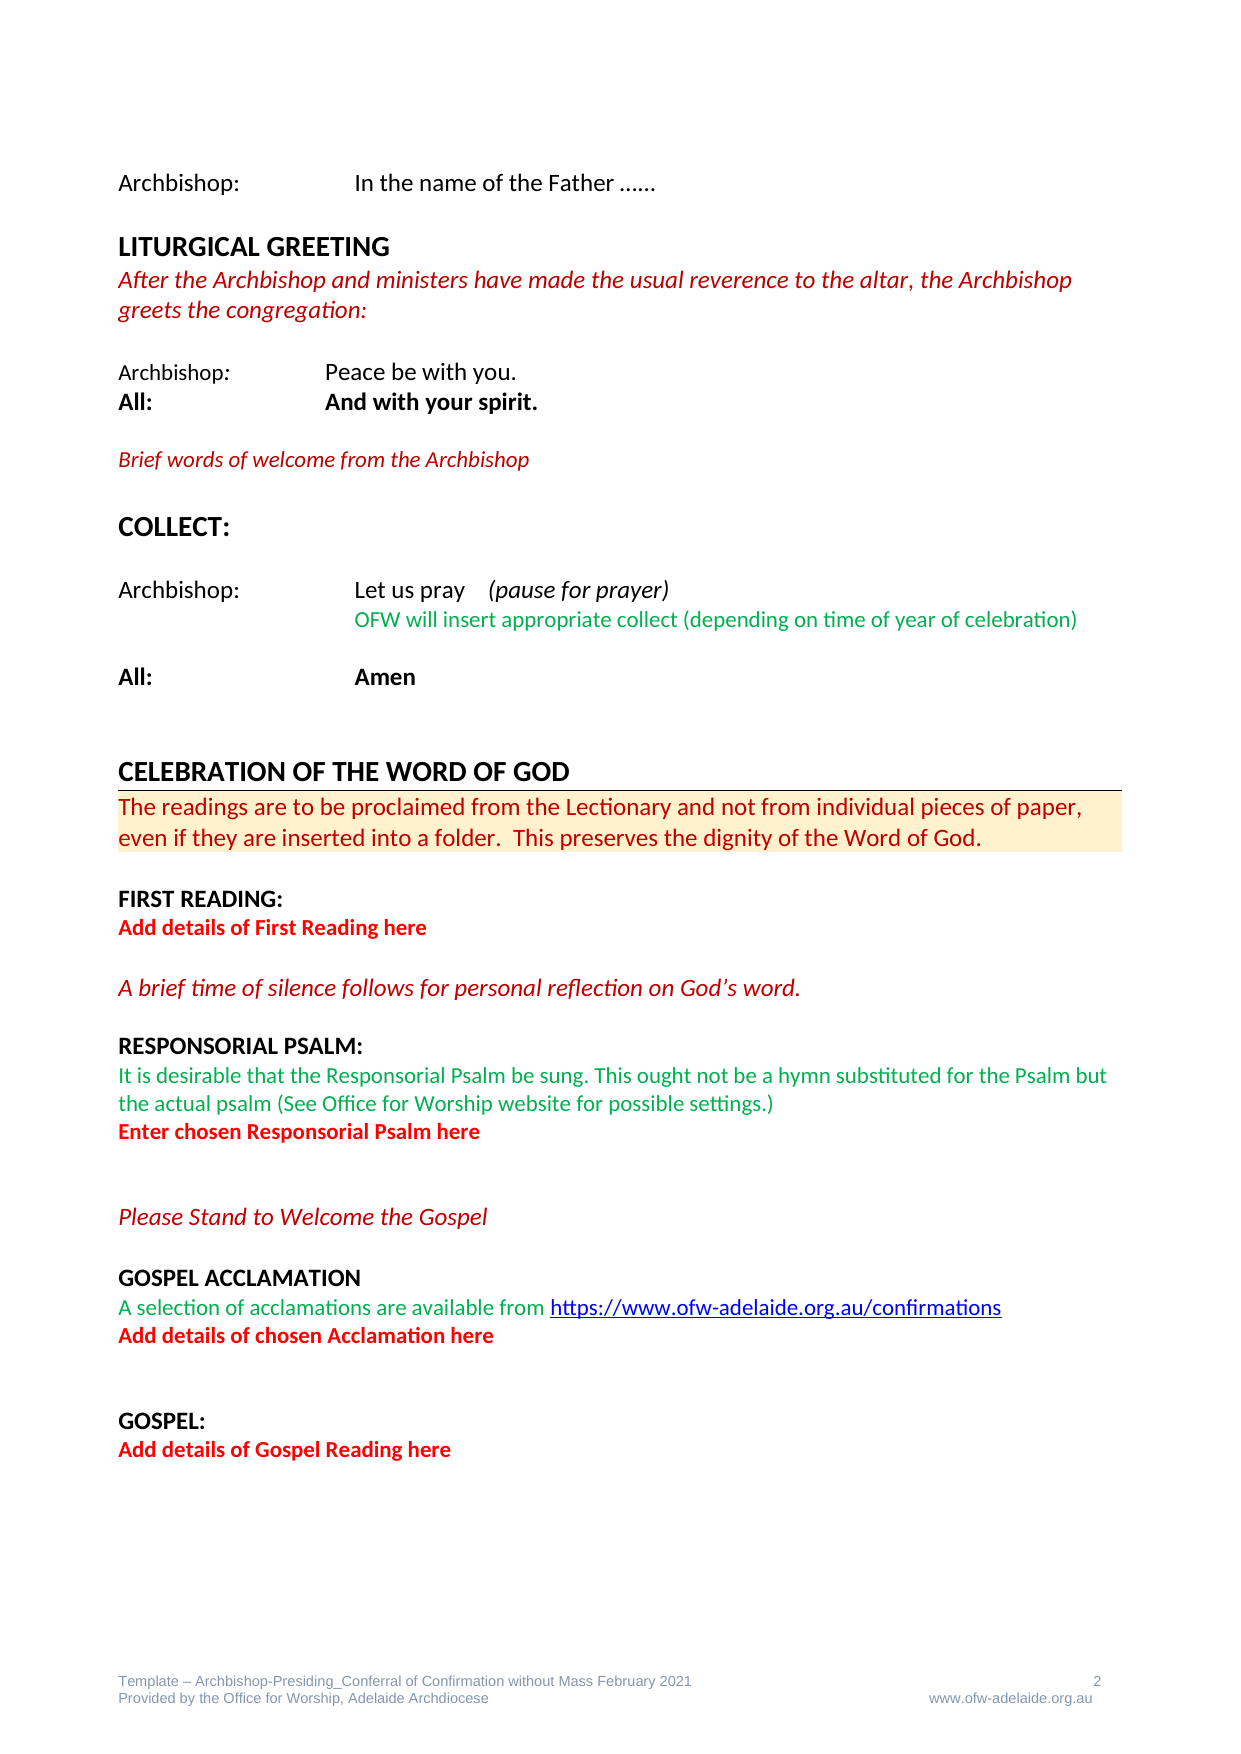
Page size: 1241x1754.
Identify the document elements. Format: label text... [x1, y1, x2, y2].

text Please Stand to Welcome the Gospel [118, 1201, 1122, 1232]
text LITURGICAL GREETING [118, 228, 1122, 264]
text Brief words of welcome from the Archbishop [118, 445, 1122, 473]
text A selection of acclamations are available from https://www.ofw-adelaide.org.au/confirmations [118, 1293, 1122, 1321]
text All: Amen [118, 661, 1122, 692]
text GOSPEL: [118, 1405, 1122, 1435]
text Add details of First Reading here [118, 913, 1122, 941]
text OFW will insert appropriate collect (depending on time of year of celebration) [118, 605, 1122, 633]
text A brief time of silence follows for personal reflection on God’s word. [118, 972, 1122, 1002]
text COLLECT: [118, 508, 1122, 544]
text FIRST READING: [118, 883, 1122, 913]
text CELEBRATION OF THE WORD OF GOD [118, 753, 1122, 790]
text It is desirable that the Responsorial Psalm be sung. This ought not be a hymn substituted for the Psalm but the actual psalm (See Office for Worship website for possible settings.) [118, 1061, 1122, 1117]
text Archbishop: Peace be with you. [118, 356, 1122, 386]
text All: And with your spirit. [118, 386, 1122, 417]
text Archbishop: Let us pray (pause for prayer) [118, 574, 1122, 605]
text Add details of chosen Acclamation here [118, 1321, 1122, 1349]
text Archbishop: In the name of the Father …... [118, 167, 1122, 198]
text After the Archbishop and ministers have made the usual reverence to the altar, the Archbishop greets the congregation: [118, 264, 1122, 325]
text Enter chosen Responsorial Psalm here [118, 1117, 1122, 1145]
text The readings are to be proclaimed from the Lectionary and not from individual pieces of paper, even if they are inserted into a folder. This preserves the dignity of the Word of God. [118, 791, 1122, 852]
text RESPONSORIAL PSALM: [118, 1031, 1122, 1061]
text GOSPEL ACCLAMATION [118, 1262, 1122, 1293]
text Add details of Gospel Reading here [118, 1435, 1122, 1463]
